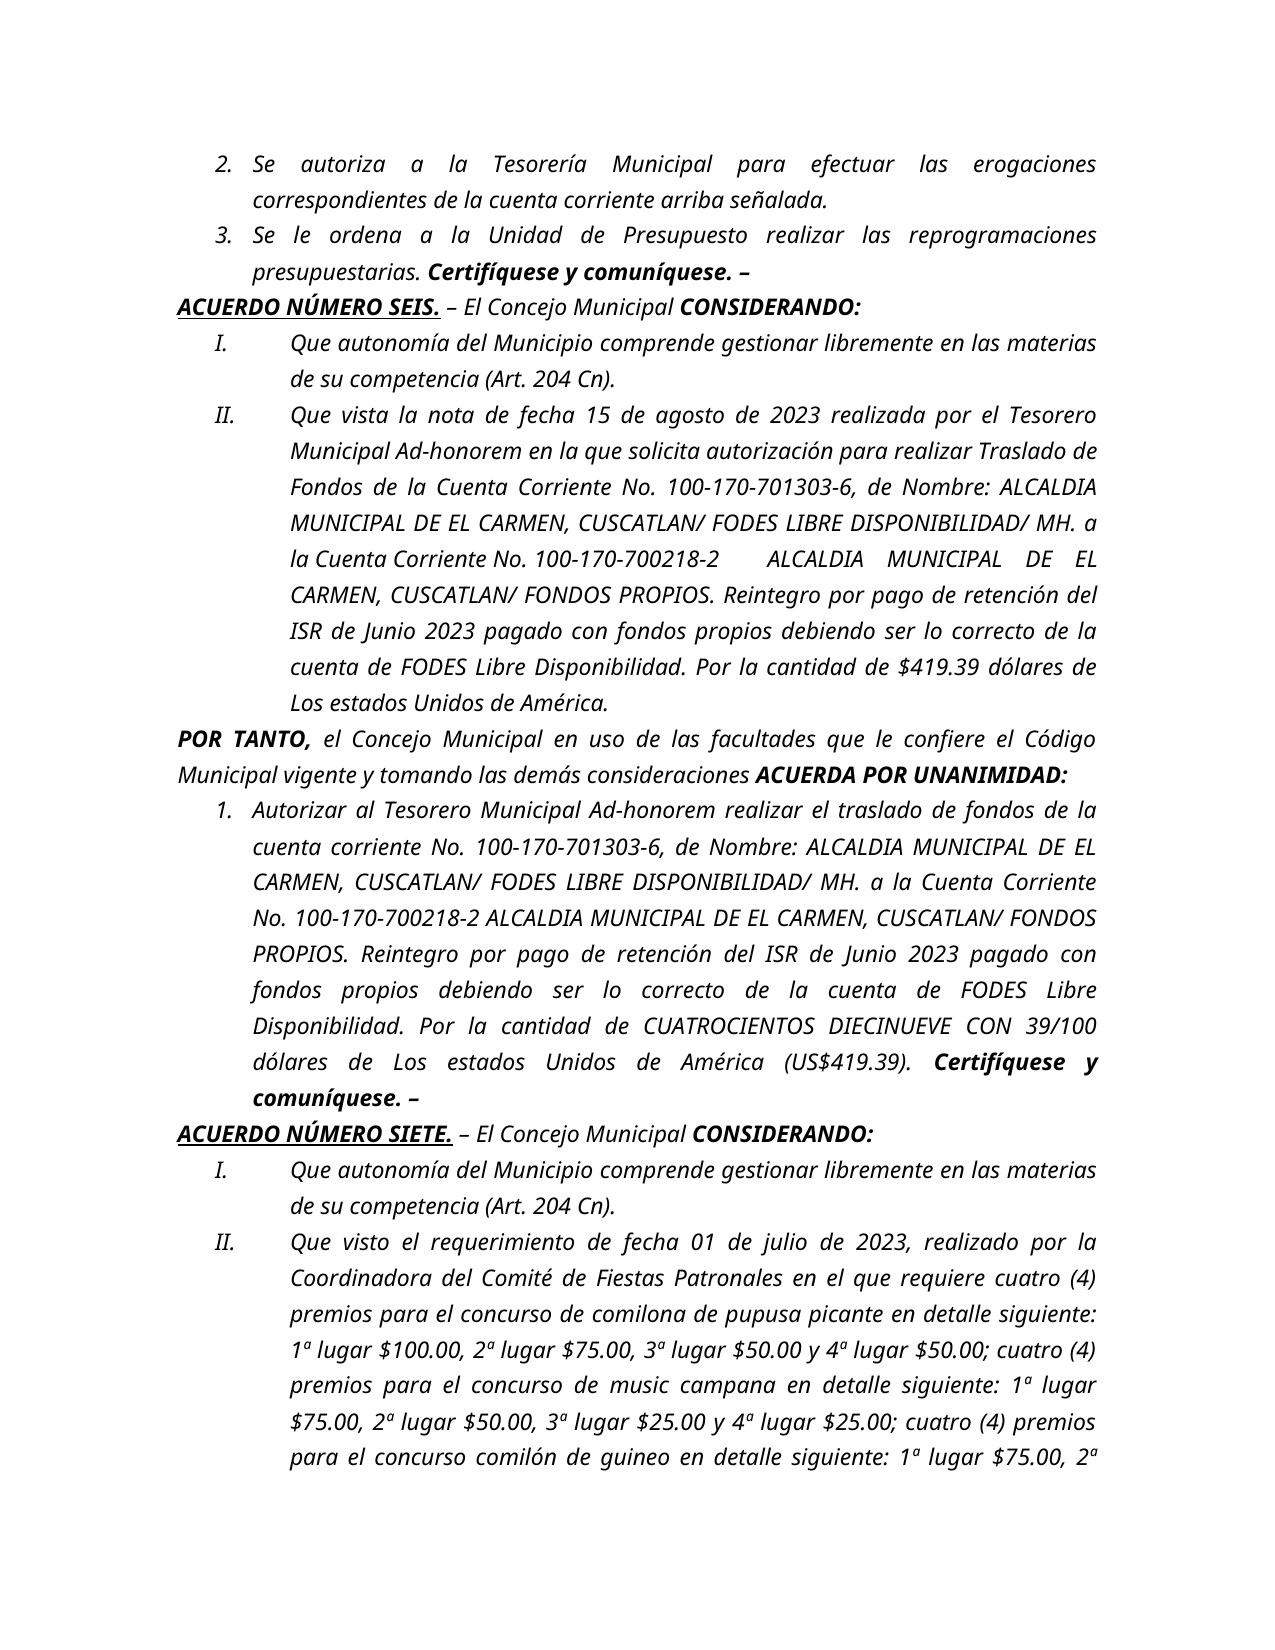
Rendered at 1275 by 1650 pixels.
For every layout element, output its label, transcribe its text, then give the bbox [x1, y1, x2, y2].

list Autorizar al Tesorero Municipal Ad-honorem realizar el traslado de fondos de la cuenta corriente No. 100-170-701303-6, de Nombre: ALCALDIA MUNICIPAL DE EL CARMEN, CUSCATLAN/ FODES LIBRE DISPONIBILIDAD/ MH. a la Cuenta Corriente No. 100-170-700218-2 ALCALDIA MUNICIPAL DE EL CARMEN, CUSCATLAN/ FONDOS PROPIOS. Reintegro por pago de retención del ISR de Junio 2023 pagado con fondos propios debiendo ser lo correcto de la cuenta de FODES Libre Disponibilidad. Por la cantidad de CUATROCIENTOS DIECINUEVE CON 39/100 dólares de Los estados Unidos de América (US$419.39). Certifíquese y comuníquese. – [215, 794, 1098, 1113]
text POR TANTO, el Concejo Municipal en uso de las facultades que le confiere el Código Municipal vigente y tomando las demás consideraciones ACUERDA POR UNANIMIDAD: [177, 723, 1098, 790]
list Se autoriza a la Tesorería Municipal para efectuar las erogaciones correspondientes de la cuenta corriente arriba señalada. [215, 148, 1098, 215]
list Que autonomía del Municipio comprende gestionar libremente en las materias de su competencia (Art. 204 Cn). [215, 327, 1098, 394]
list Que vista la nota de fecha 15 de agosto de 2023 realizada por el Tesorero Municipal Ad-honorem en la que solicita autorización para realizar Traslado de Fondos de la Cuenta Corriente No. 100-170-701303-6, de Nombre: ALCALDIA MUNICIPAL DE EL CARMEN, CUSCATLAN/ FODES LIBRE DISPONIBILIDAD/ MH. a la Cuenta Corriente No. 100-170-700218-2 ALCALDIA MUNICIPAL DE EL CARMEN, CUSCATLAN/ FONDOS PROPIOS. Reintegro por pago de retención del ISR de Junio 2023 pagado con fondos propios debiendo ser lo correcto de la cuenta de FODES Libre Disponibilidad. Por la cantidad de $419.39 dólares de Los estados Unidos de América. [215, 399, 1098, 718]
text ACUERDO NÚMERO SIETE. – El Concejo Municipal CONSIDERANDO: [177, 1118, 1098, 1149]
list Que autonomía del Municipio comprende gestionar libremente en las materias de su competencia (Art. 204 Cn). [215, 1154, 1098, 1221]
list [215, 1226, 1098, 1473]
text ACUERDO NÚMERO SEIS. – El Concejo Municipal CONSIDERANDO: [177, 291, 1098, 323]
list Se le ordena a la Unidad de Presupuesto realizar las reprogramaciones presupuestarias. Certifíquese y comuníquese. – [215, 219, 1098, 287]
